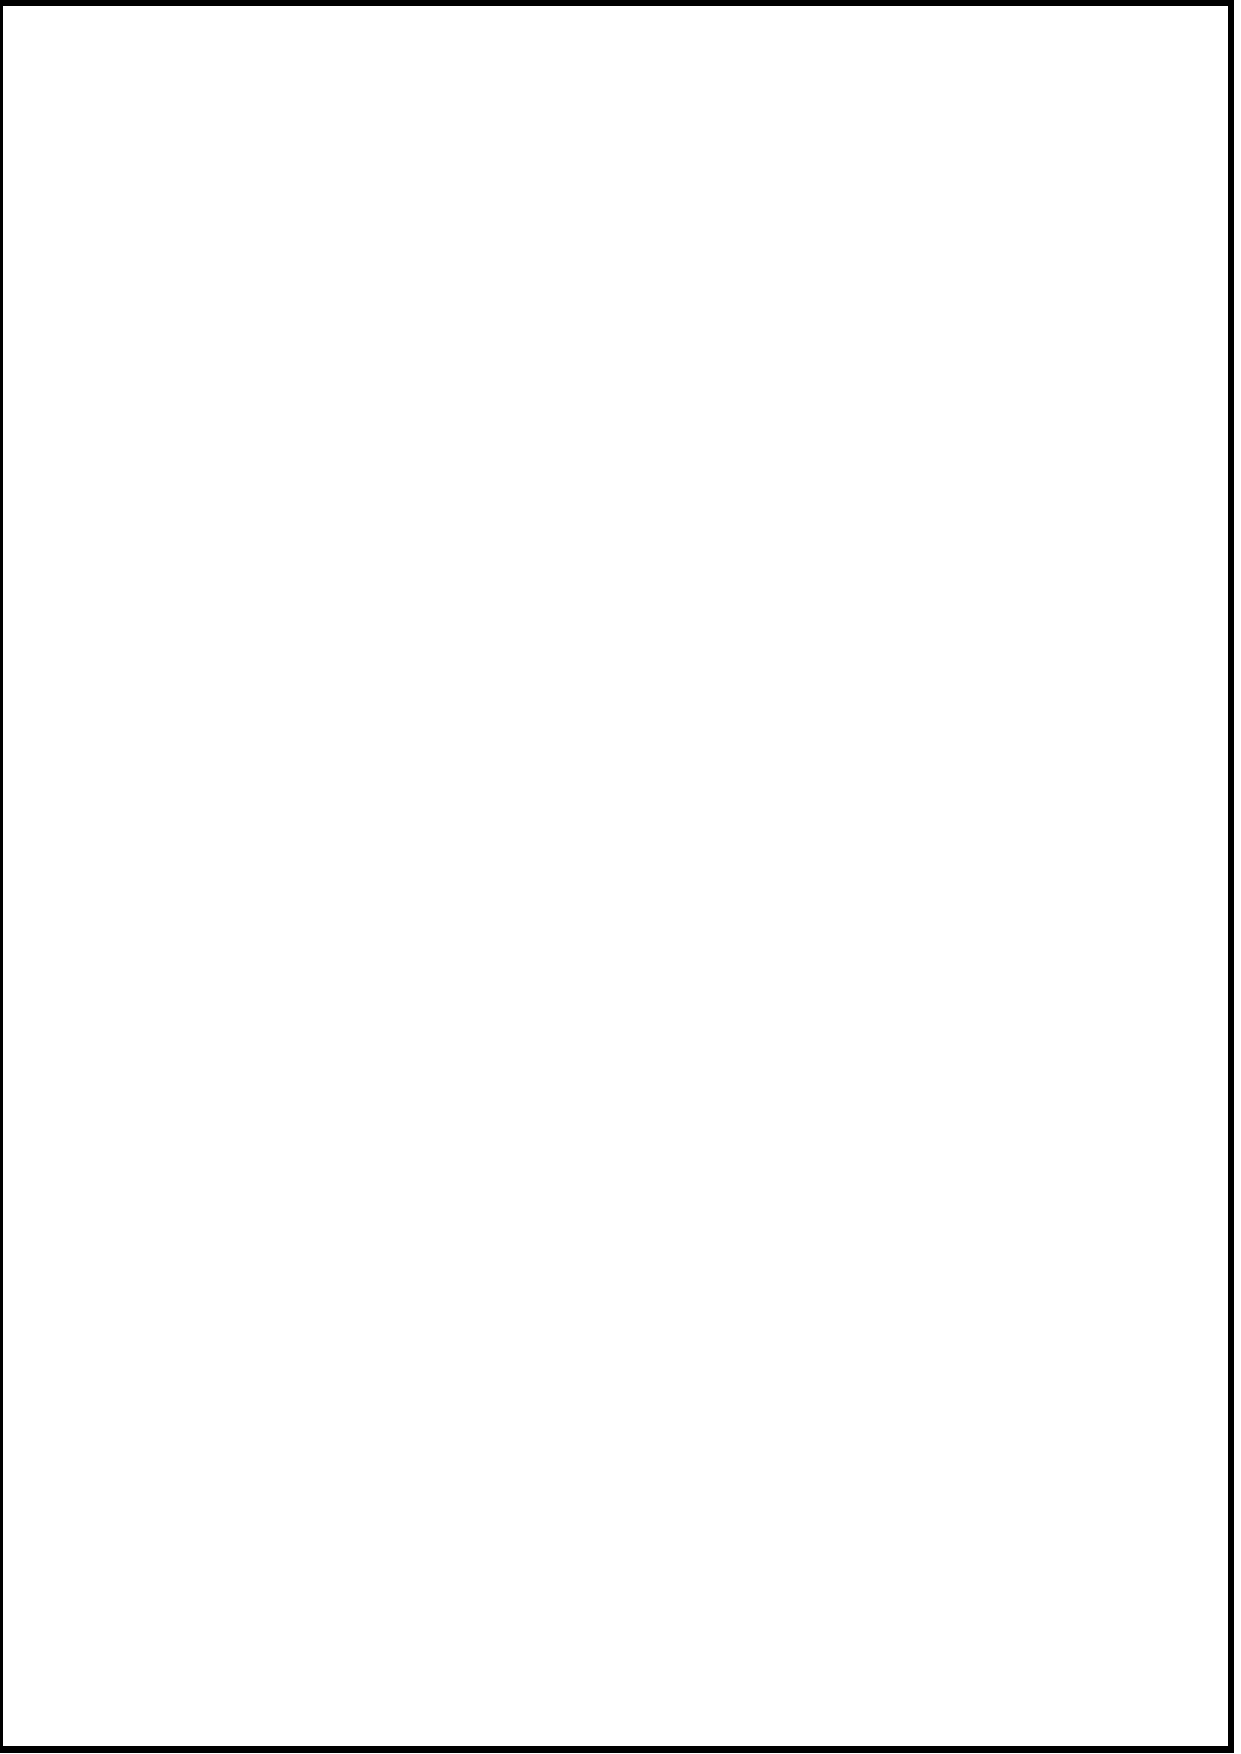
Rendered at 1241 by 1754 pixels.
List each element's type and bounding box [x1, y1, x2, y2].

table_cell [3, 6, 1228, 1746]
